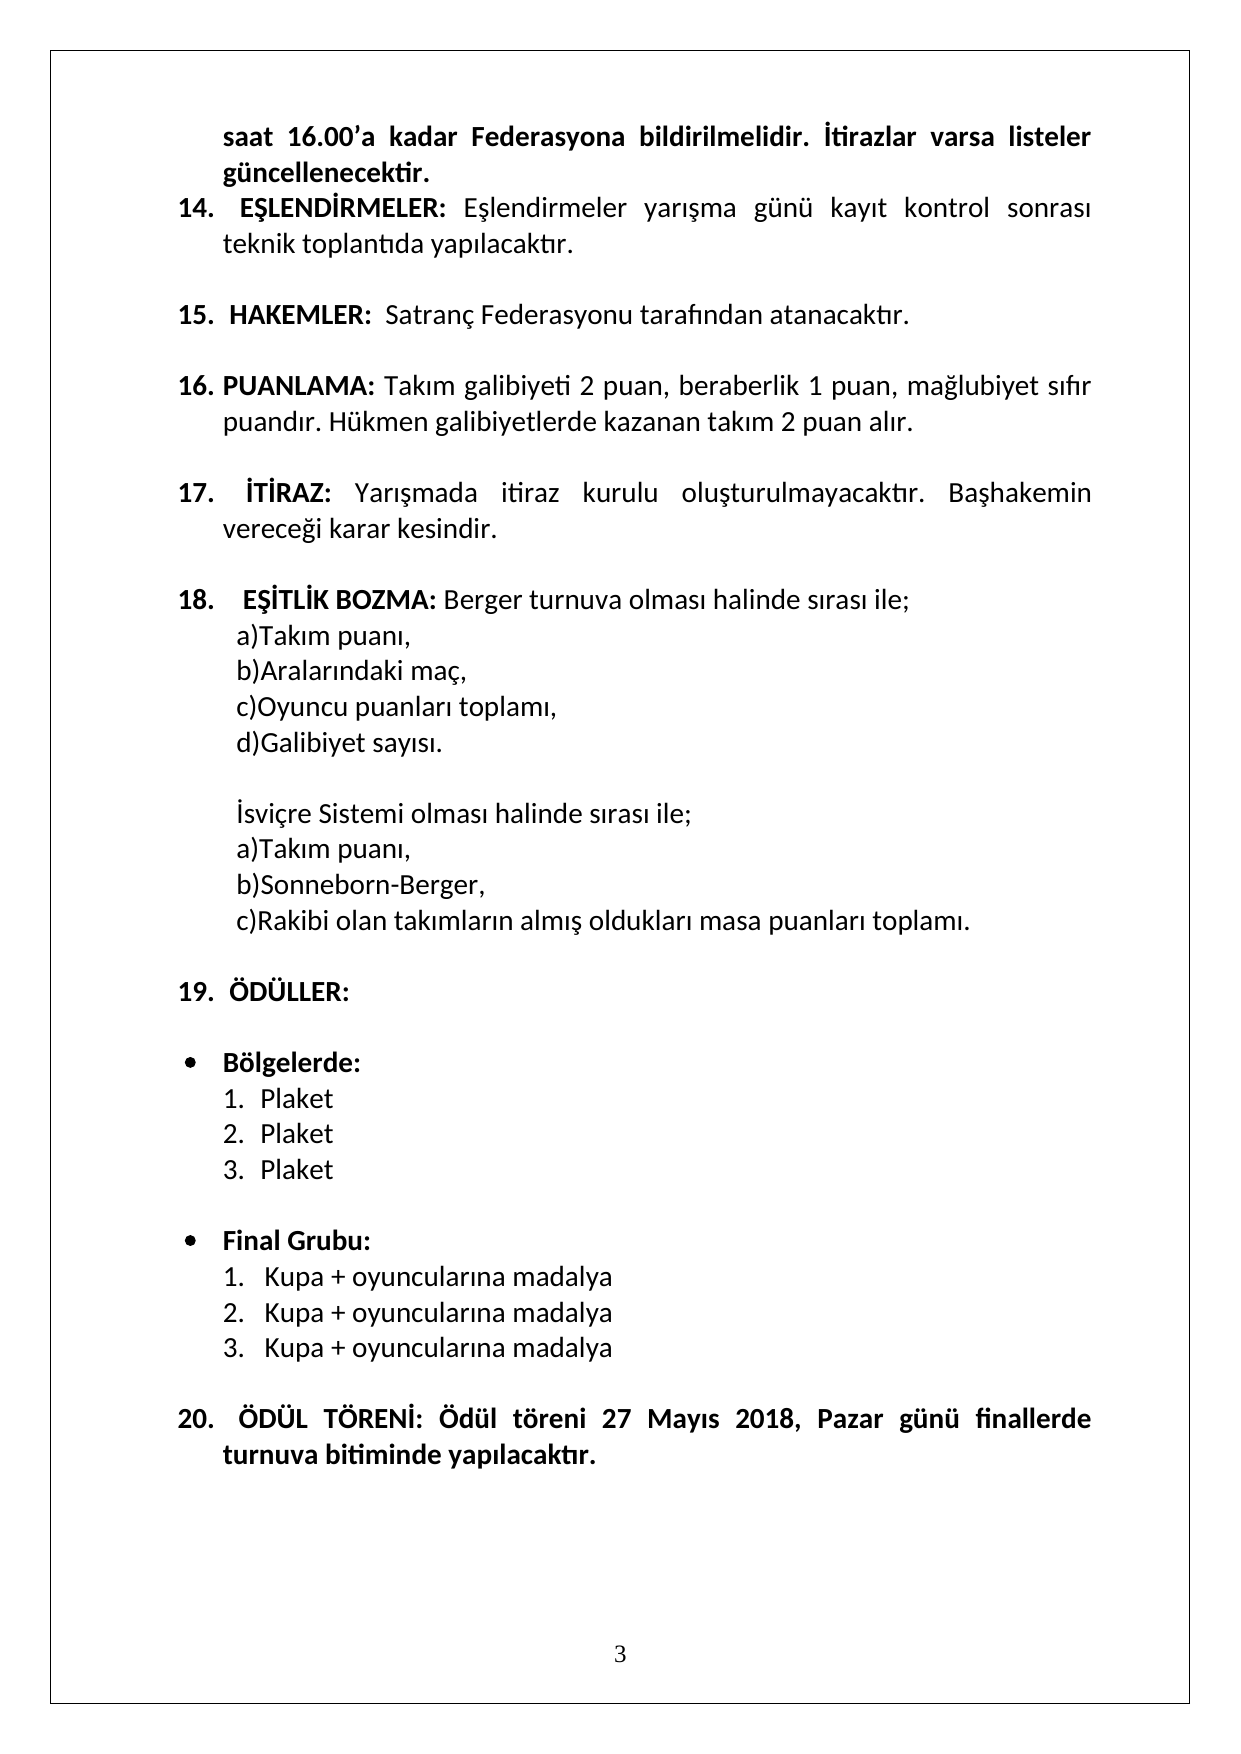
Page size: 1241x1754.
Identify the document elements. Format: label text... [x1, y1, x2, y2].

list EŞLENDİRMELER: Eşlendirmeler yarışma günü kayıt kontrol sonrası teknik toplantıda yapılacaktır. [177, 189, 1093, 261]
text c)Oyuncu puanları toplamı, [236, 688, 1093, 724]
text 3. Kupa + oyuncularına madalya [148, 1329, 1093, 1365]
text b)Sonneborn-Berger, [236, 866, 1093, 902]
text c)Rakibi olan takımların almış oldukları masa puanları toplamı. [236, 902, 1093, 937]
list Bölgelerde: [185, 1044, 1093, 1080]
text 2. Kupa + oyuncularına madalya [148, 1294, 1093, 1329]
list Plaket [223, 1151, 1093, 1187]
list İTİRAZ: Yarışmada itiraz kurulu oluşturulmayacaktır. Başhakemin vereceği karar kesindir. [177, 474, 1093, 546]
text İsviçre Sistemi olması halinde sırası ile; [236, 795, 1093, 831]
list Final Grubu: [185, 1222, 1093, 1258]
list HAKEMLER: Satranç Federasyonu tarafından atanacaktır. [177, 296, 1093, 332]
list ÖDÜL TÖRENİ: Ödül töreni 27 Mayıs 2018, Pazar günü finallerde turnuva bitiminde yapılacaktır. [177, 1401, 1093, 1472]
list EŞİTLİK BOZMA: Berger turnuva olması halinde sırası ile; [177, 581, 1093, 617]
list Plaket [223, 1116, 1093, 1151]
text 1. Kupa + oyuncularına madalya [148, 1258, 1093, 1294]
list PUANLAMA: Takım galibiyeti 2 puan, beraberlik 1 puan, mağlubiyet sıfır puandır. Hükmen galibiyetlerde kazanan takım 2 puan alır. [177, 367, 1093, 439]
text d)Galibiyet sayısı. [236, 724, 1093, 759]
text a)Takım puanı, [236, 617, 1093, 652]
text a)Takım puanı, [236, 831, 1093, 866]
list ÖDÜLLER: [177, 973, 1093, 1009]
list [177, 118, 1093, 189]
text b)Aralarındaki maç, [236, 652, 1093, 688]
list Plaket [223, 1080, 1093, 1116]
